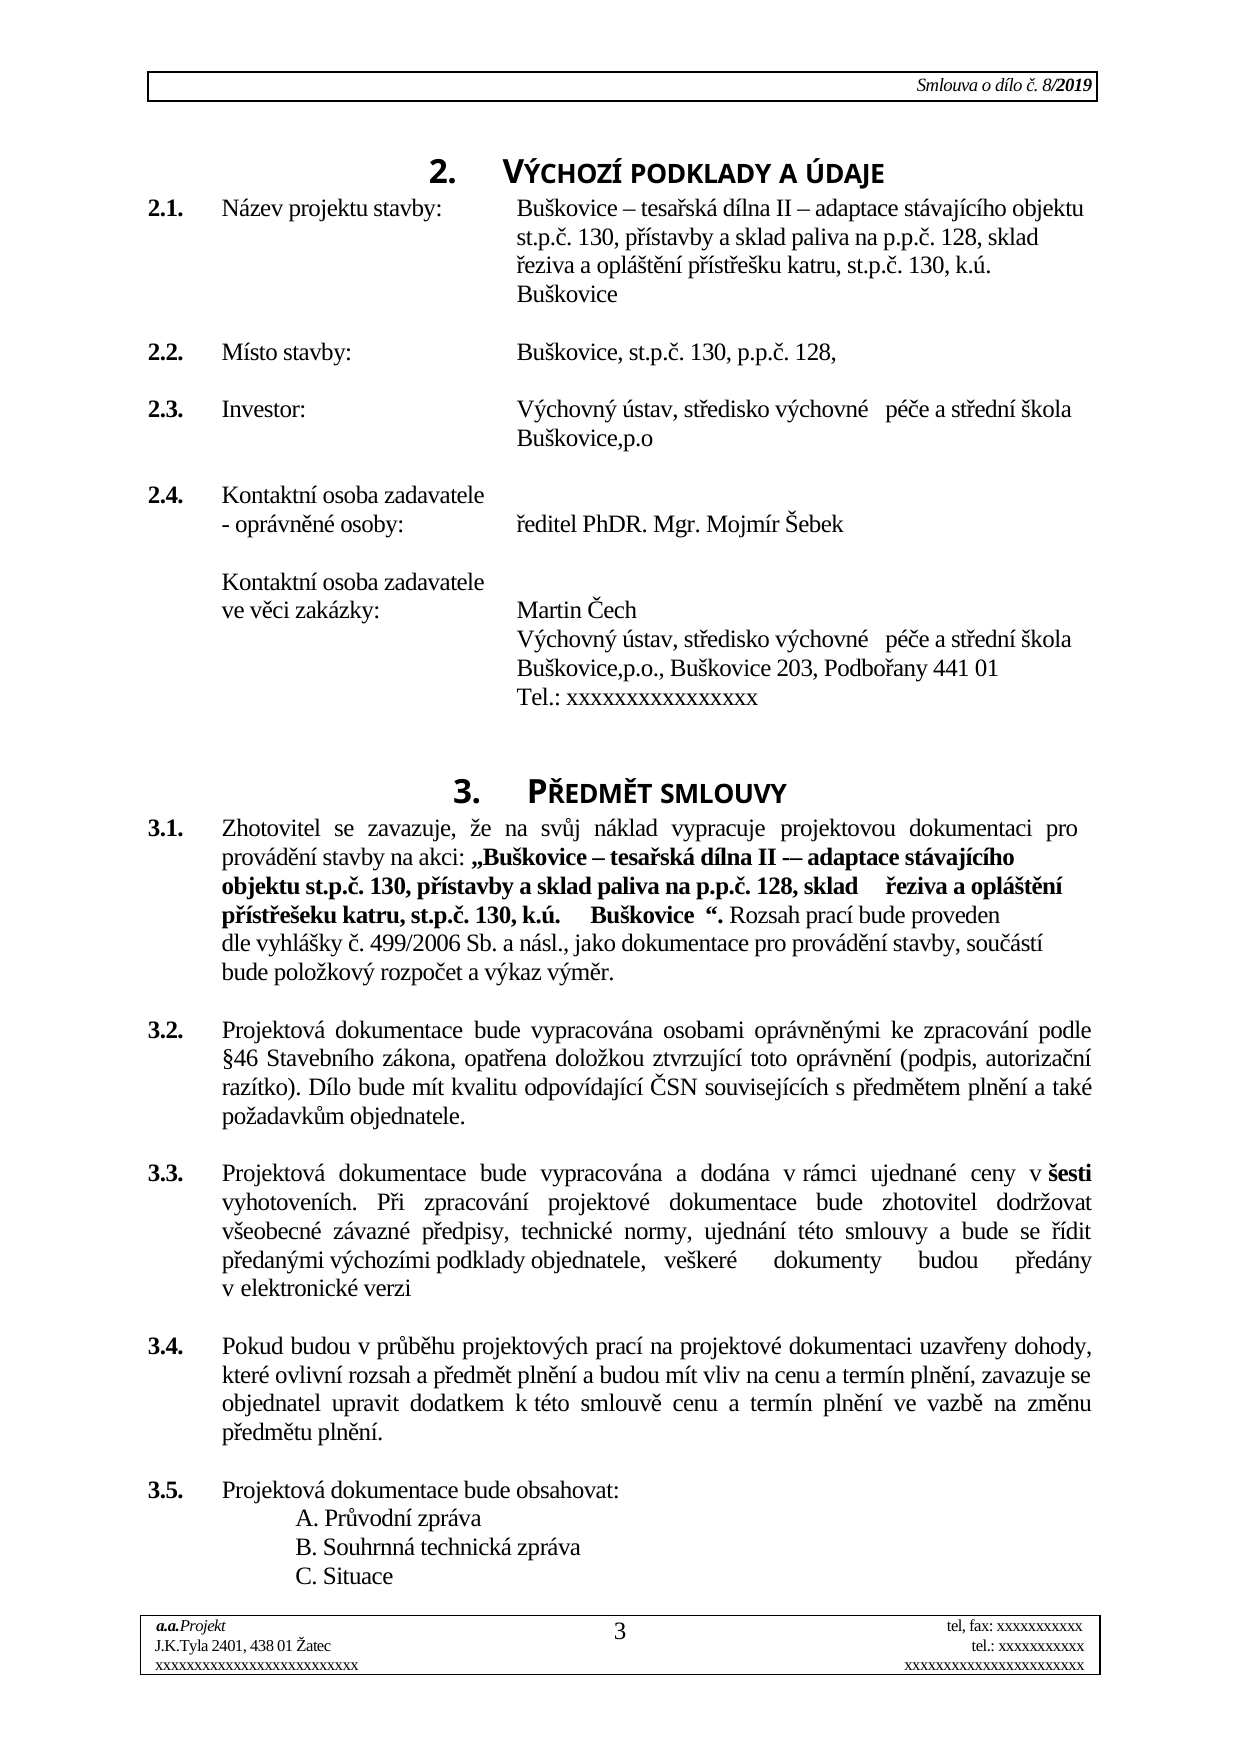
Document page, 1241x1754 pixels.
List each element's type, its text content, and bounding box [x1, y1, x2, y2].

text 3. Předmět smlouvy [148, 768, 1092, 813]
text přístřešeku katru, st.p.č. 130, k.ú. Buškovice “. Rozsah prací bude proveden [148, 900, 1092, 928]
text Buškovice [148, 279, 1092, 308]
text 2.1. Název projektu stavby: Buškovice – tesařská dílna II – adaptace stávajícího objektu [148, 193, 1092, 222]
text řeziva a opláštění přístřešku katru, st.p.č. 130, k.ú. [148, 251, 1092, 279]
text A. Průvodní zpráva [148, 1503, 1092, 1532]
text 2. Výchozí podklady a údaje [148, 148, 1092, 193]
text bude položkový rozpočet a výkaz výměr. [148, 957, 1092, 986]
text objektu st.p.č. 130, přístavby a sklad paliva na p.p.č. 128, sklad řeziva a opláštění [148, 871, 1092, 900]
text C. Situace [148, 1561, 1092, 1590]
text - oprávněné osoby: ředitel PhDR. Mgr. Mojmír Šebek [148, 509, 1092, 538]
text 3.4. Pokud budou v průběhu projektových prací na projektové dokumentaci uzavřeny dohody, které ovlivní rozsah a předmět plnění a budou mít vliv na cenu a termín plnění, zavazuje se objednatel upravit dodatkem k této smlouvě cenu a termín plnění ve vazbě na změnu předmětu plnění. [148, 1331, 1092, 1446]
text Kontaktní osoba zadavatele [148, 567, 1092, 596]
text Buškovice,p.o., Buškovice 203, Podbořany 441 01 [148, 653, 1092, 682]
text ve věci zakázky: Martin Čech [148, 596, 1092, 624]
text 3.3. Projektová dokumentace bude vypracována a dodána v rámci ujednané ceny v šesti vyhotoveních. Při zpracování projektové dokumentace bude zhotovitel dodržovat všeobecné závazné předpisy, technické normy, ujednání této smlouvy a bude se řídit předanými výchozími podklady objednatele, veškeré dokumenty budou předány v elektronické verzi [148, 1158, 1092, 1302]
text Výchovný ústav, středisko výchovné péče a střední škola [148, 624, 1092, 653]
text 3.2. Projektová dokumentace bude vypracována osobami oprávněnými ke zpracování podle §46 Stavebního zákona, opatřena doložkou ztvrzující toto oprávnění (podpis, autorizační razítko). Dílo bude mít kvalitu odpovídající ČSN souvisejících s předmětem plnění a také požadavkům objednatele. [148, 1015, 1092, 1130]
text Buškovice,p.o [148, 423, 1092, 452]
text 2.3. Investor: Výchovný ústav, středisko výchovné péče a střední škola [148, 394, 1092, 423]
text B. Souhrnná technická zpráva [148, 1532, 1092, 1561]
text 2.2. Místo stavby: Buškovice, st.p.č. 130, p.p.č. 128, [148, 337, 1092, 366]
text dle vyhlášky č. 499/2006 Sb. a násl., jako dokumentace pro provádění stavby, součástí [148, 928, 1092, 957]
text 3.1. Zhotovitel se zavazuje, že na svůj náklad vypracuje projektovou dokumentaci pro provádění stavby na akci: „Buškovice – tesařská dílna II -– adaptace stávajícího [148, 813, 1092, 871]
text 2.4. Kontaktní osoba zadavatele [148, 481, 1092, 509]
text Tel.: xxxxxxxxxxxxxxxx [148, 682, 1092, 711]
text 3.5. Projektová dokumentace bude obsahovat: [148, 1475, 1092, 1503]
text st.p.č. 130, přístavby a sklad paliva na p.p.č. 128, sklad [148, 222, 1092, 251]
